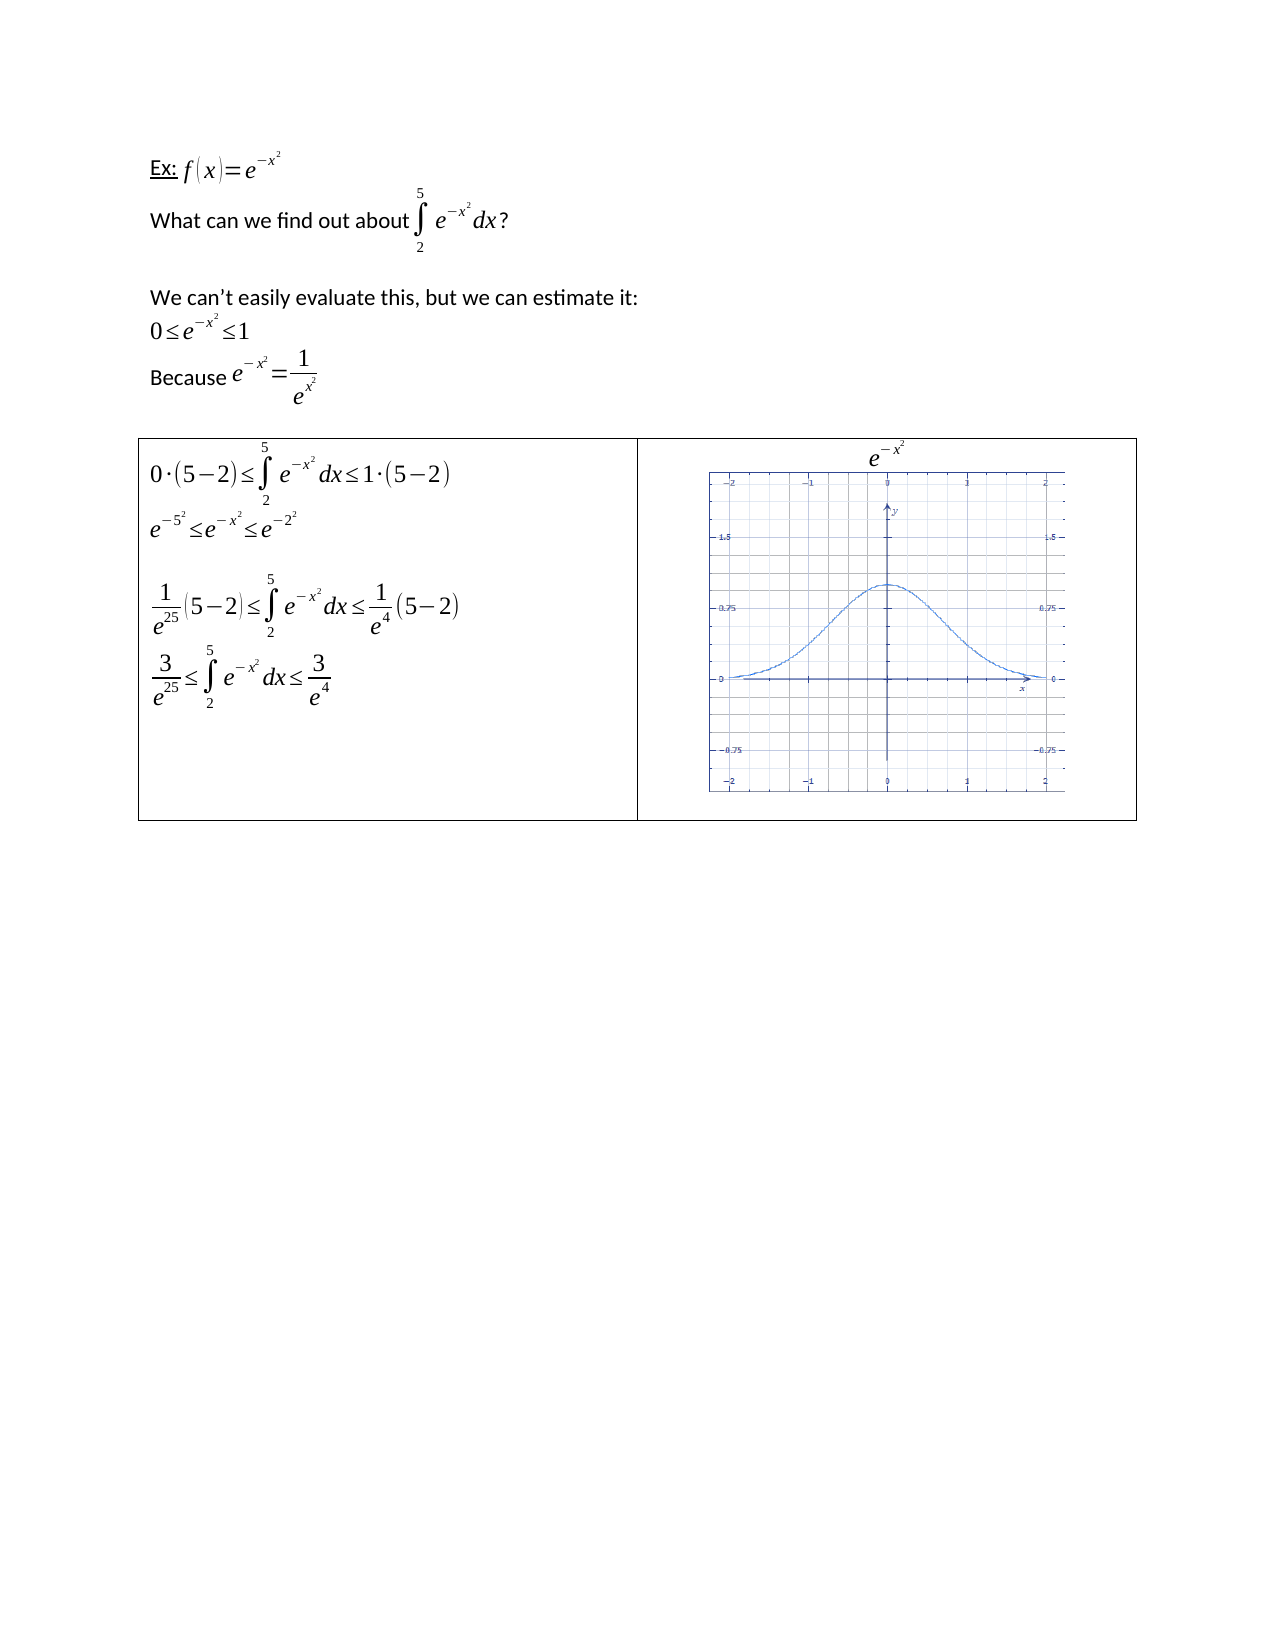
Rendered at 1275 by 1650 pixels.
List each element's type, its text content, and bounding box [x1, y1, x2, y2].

text What can we find out about? [150, 185, 1125, 256]
text We can’t easily evaluate this, but we can estimate it: [150, 283, 1125, 312]
table_header [139, 439, 637, 820]
picture [708, 471, 1065, 792]
text Because [150, 345, 1125, 409]
text Ex: [150, 150, 1125, 185]
table_header [638, 439, 1136, 820]
